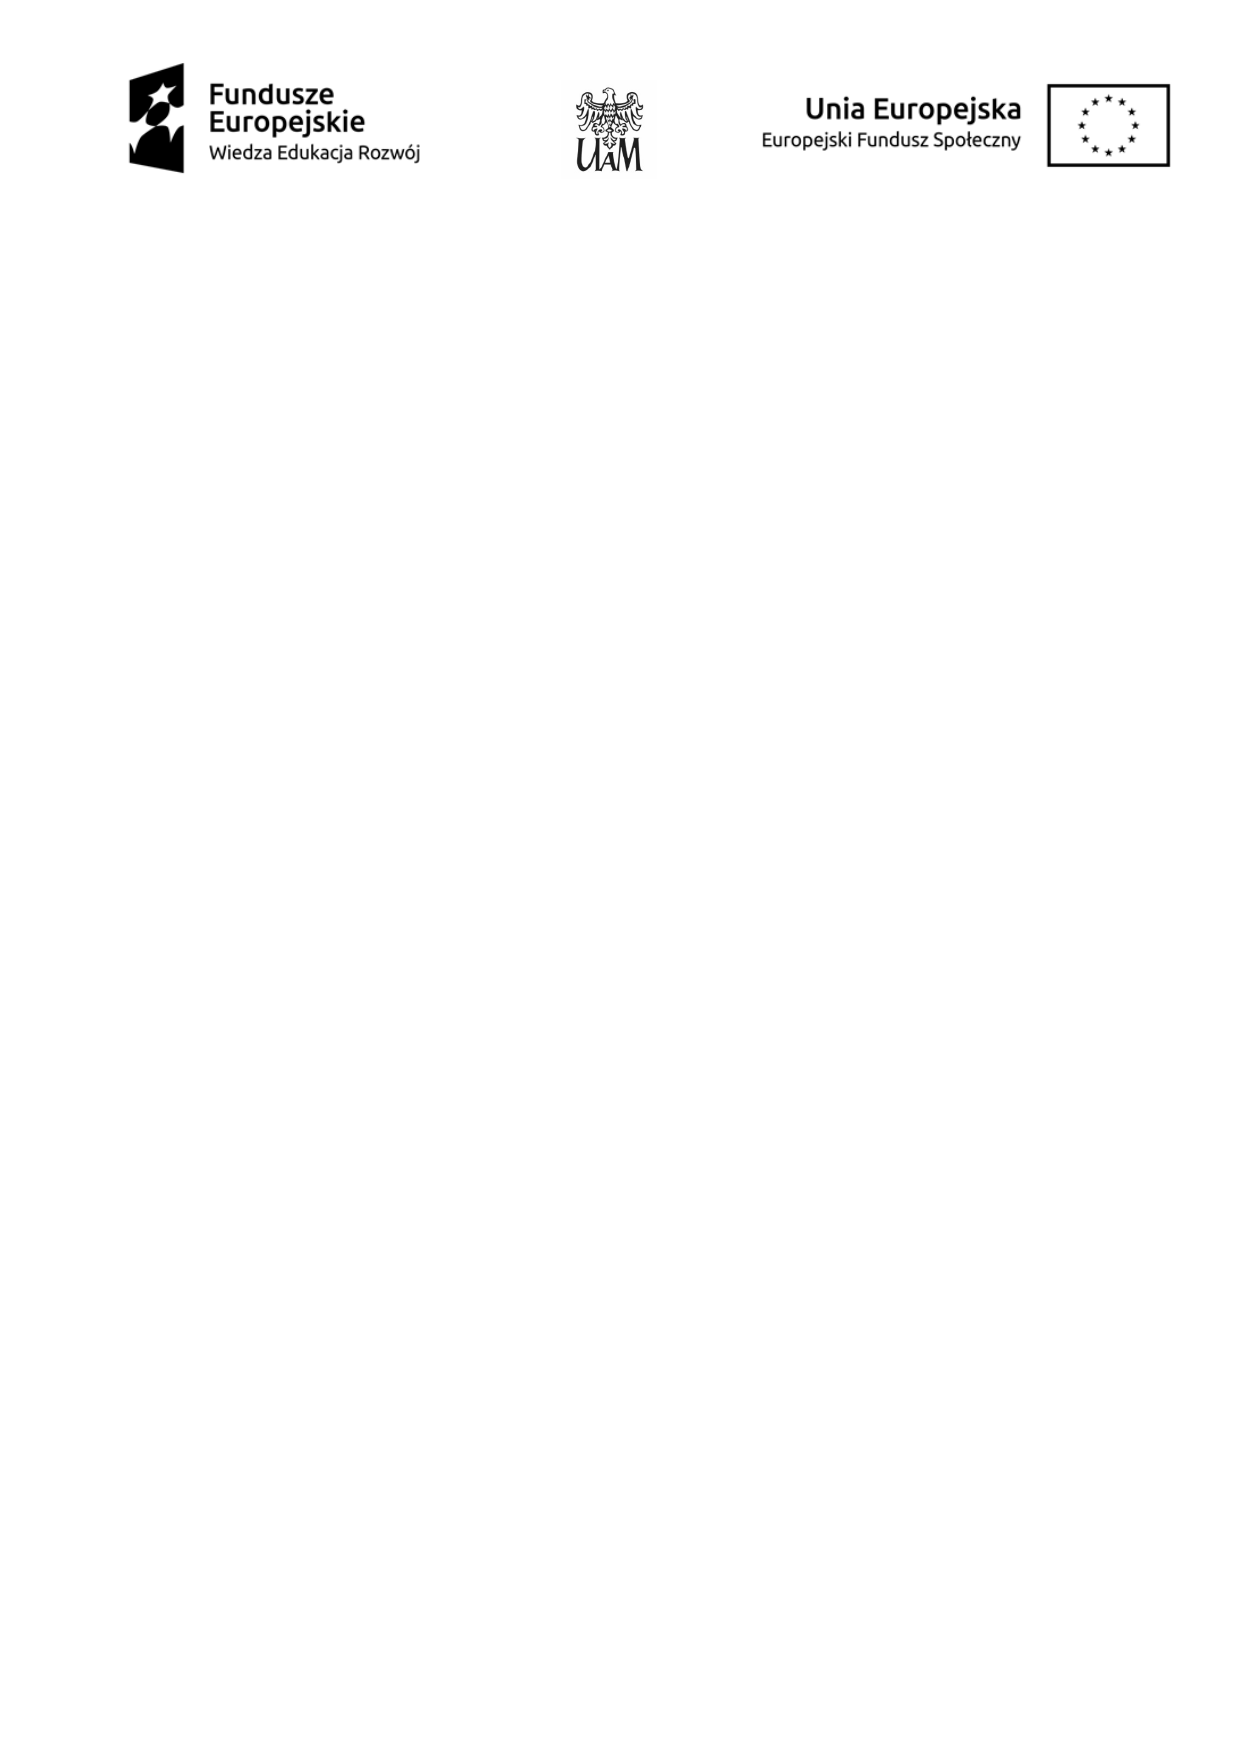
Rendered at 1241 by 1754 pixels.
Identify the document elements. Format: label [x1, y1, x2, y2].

picture [123, 55, 429, 177]
picture [753, 67, 1178, 181]
picture [561, 80, 657, 178]
